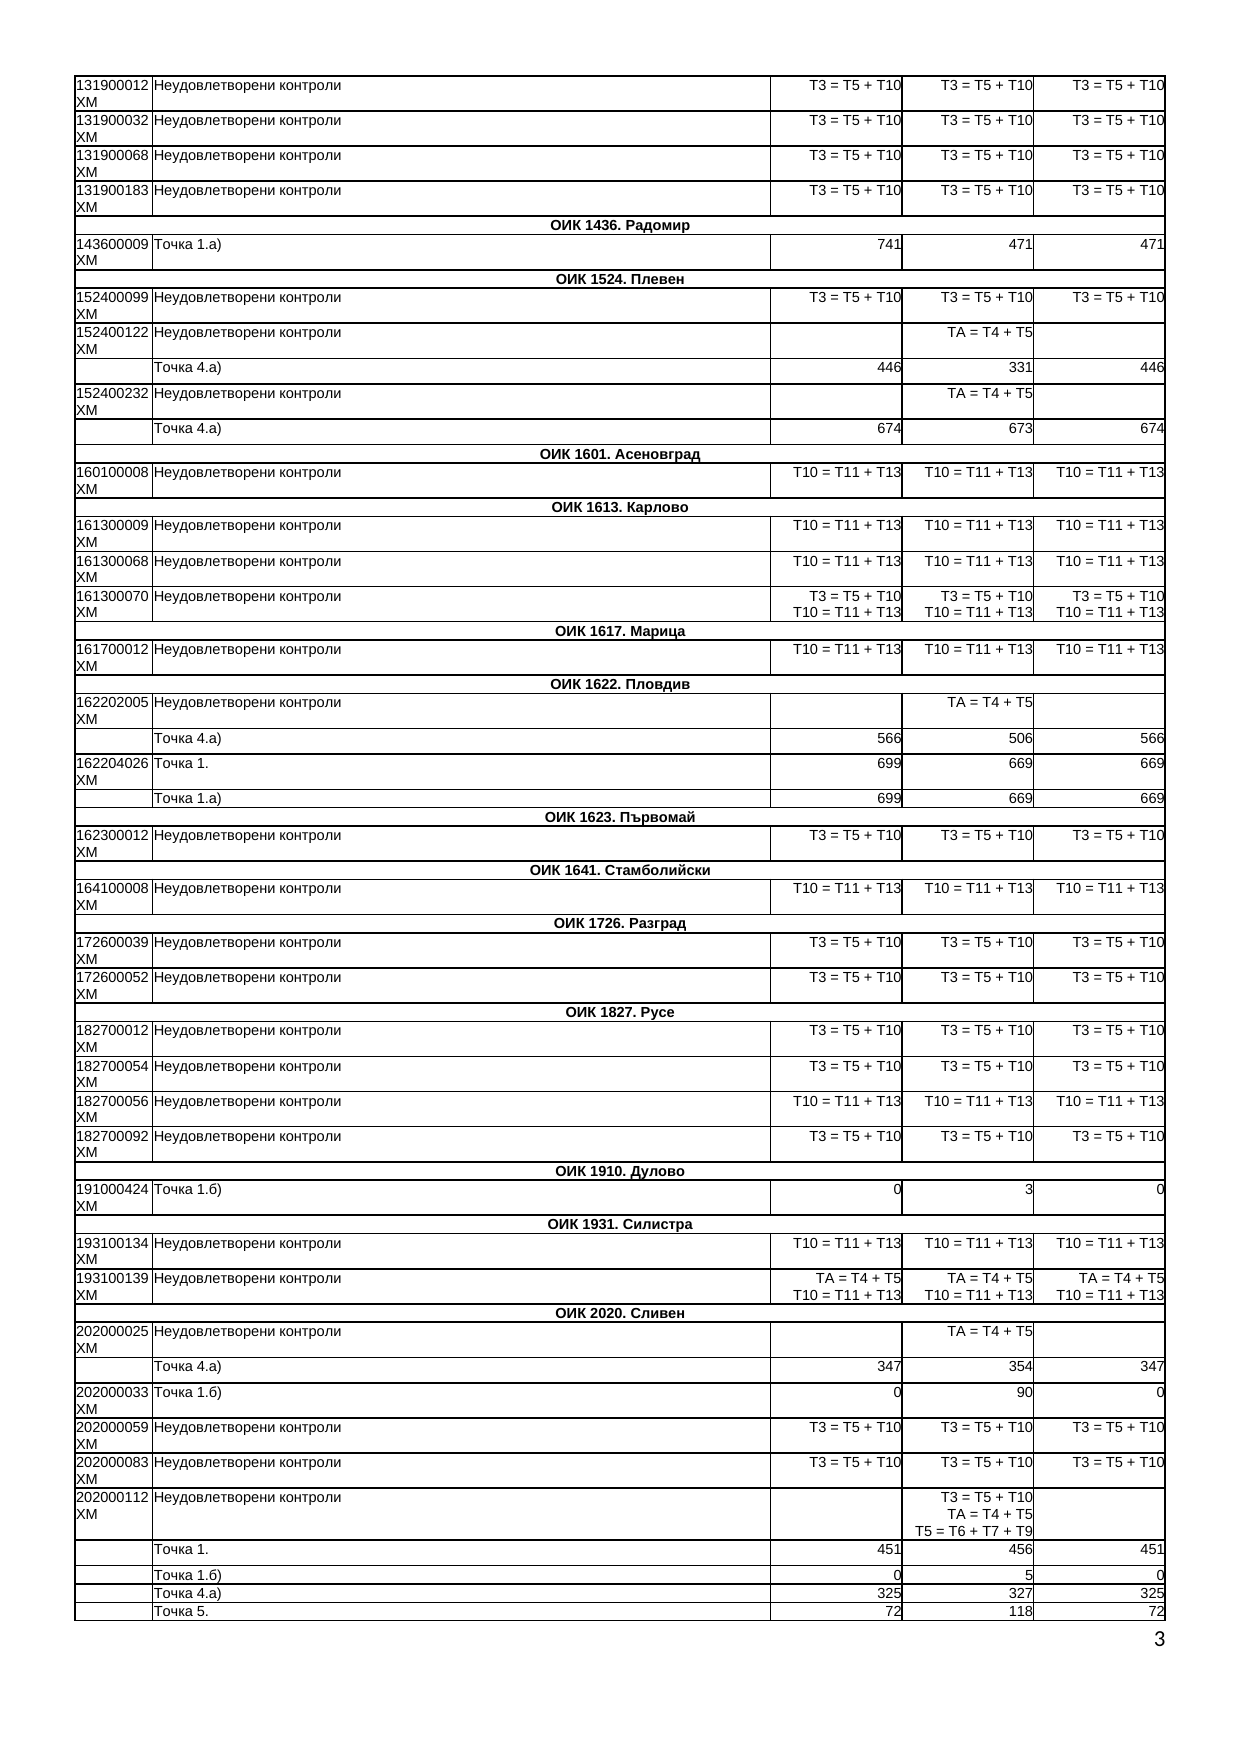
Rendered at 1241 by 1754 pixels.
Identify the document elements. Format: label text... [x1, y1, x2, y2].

table_cell T3 = T5 + T10 [903, 1022, 1033, 1056]
table_cell ОИК 1726. Разград [76, 915, 1164, 932]
table_cell Неудовлетворени контроли [153, 1234, 770, 1268]
table_cell 172600039 ХМ [76, 934, 152, 967]
table_cell T10 = T11 + T13 [903, 1234, 1033, 1268]
table_cell T3 = T5 + T10 [903, 289, 1033, 322]
table_cell 161300009 ХМ [76, 517, 152, 551]
table_cell 182700056 ХМ [76, 1092, 152, 1126]
table_cell T10 = T11 + T13 [1034, 880, 1164, 914]
table_cell 741 [771, 235, 901, 269]
table_cell ОИК 1641. Стамболийски [76, 862, 1164, 878]
table_cell 327 [903, 1585, 1033, 1601]
table_cell TA = T4 + T5 [903, 1323, 1033, 1356]
table_cell Неудовлетворени контроли [153, 694, 770, 728]
table_cell 162204026 ХМ [76, 755, 152, 788]
table_cell 669 [903, 755, 1033, 788]
table_cell 152400099 ХМ [76, 289, 152, 322]
table_cell ОИК 1910. Дулово [76, 1163, 1164, 1179]
table_cell [76, 1541, 152, 1565]
table_cell [76, 359, 152, 383]
table_cell T10 = T11 + T13 [771, 641, 901, 674]
table_cell Точка 4.а) [153, 729, 770, 753]
table_cell T10 = T11 + T13 [771, 464, 901, 497]
table_cell T3 = T5 + T10 [1034, 934, 1164, 967]
table_cell ОИК 1623. Първомай [76, 808, 1164, 825]
table_cell Точка 1.а) [153, 790, 770, 807]
table_cell 331 [903, 359, 1033, 383]
table_cell Неудовлетворени контроли [153, 587, 770, 621]
table_cell T10 = T11 + T13 [771, 1092, 901, 1126]
table_cell 162202005 ХМ [76, 694, 152, 728]
table_cell [76, 1603, 152, 1620]
table_cell TA = T4 + T5 [903, 385, 1033, 418]
table_cell T10 = T11 + T13 [1034, 641, 1164, 674]
table_cell Точка 4.а) [153, 359, 770, 383]
table_cell 72 [771, 1603, 901, 1620]
table_cell T3 = T5 + T10 [1034, 969, 1164, 1002]
table_cell [771, 1323, 901, 1356]
table_cell 152400122 ХМ [76, 324, 152, 357]
table_cell T10 = T11 + T13 [903, 552, 1033, 586]
table_cell TA = T4 + T5 [903, 694, 1033, 728]
table_cell 673 [903, 420, 1033, 444]
table_cell T3 = T5 + T10 [771, 969, 901, 1002]
table_cell 669 [903, 790, 1033, 807]
table_cell 347 [771, 1358, 901, 1382]
table_cell 451 [1034, 1541, 1164, 1565]
table_cell T3 = T5 + T10 [903, 1057, 1033, 1091]
table_cell T10 = T11 + T13 [1034, 517, 1164, 551]
table_cell TA = T4 + T5 [903, 324, 1033, 357]
table_cell Неудовлетворени контроли [153, 289, 770, 322]
table_cell 182700054 ХМ [76, 1057, 152, 1091]
table_cell T10 = T11 + T13 [771, 880, 901, 914]
table_cell T3 = T5 + T10 [903, 969, 1033, 1002]
table_cell Неудовлетворени контроли [153, 1270, 770, 1303]
table_cell [1034, 694, 1164, 728]
table_cell ОИК 1601. Асеновград [76, 445, 1164, 462]
table_cell [1034, 1323, 1164, 1356]
table_cell 471 [903, 235, 1033, 269]
table_cell Точка 4.а) [153, 1585, 770, 1601]
table_cell 506 [903, 729, 1033, 753]
table_cell Неудовлетворени контроли [153, 1092, 770, 1126]
table_cell 3 [903, 1181, 1033, 1214]
table_cell 182700092 ХМ [76, 1127, 152, 1161]
table_cell T10 = T11 + T13 [1034, 464, 1164, 497]
table_cell T3 = T5 + T10 [771, 934, 901, 967]
table_cell 172600052 ХМ [76, 969, 152, 1002]
table_cell Неудовлетворени контроли [153, 182, 770, 215]
table_cell Неудовлетворени контроли [153, 1323, 770, 1356]
table_cell T3 = T5 + T10 [771, 1454, 901, 1487]
table_cell T3 = T5 + T10 [771, 289, 901, 322]
table_cell 202000033 ХМ [76, 1384, 152, 1417]
table_cell [76, 1585, 152, 1601]
table_cell 0 [771, 1566, 901, 1583]
table_cell T10 = T11 + T13 [903, 880, 1033, 914]
table_cell Неудовлетворени контроли [153, 112, 770, 145]
table_cell 325 [771, 1585, 901, 1601]
table_cell T10 = T11 + T13 [1034, 1234, 1164, 1268]
table_cell [771, 385, 901, 418]
table_cell T3 = T5 + T10 [1034, 1022, 1164, 1056]
table_cell ОИК 1436. Радомир [76, 217, 1164, 234]
table_cell T10 = T11 + T13 [903, 641, 1033, 674]
table_cell 160100008 ХМ [76, 464, 152, 497]
table_cell T10 = T11 + T13 [1034, 1092, 1164, 1126]
table_cell T10 = T11 + T13 [903, 517, 1033, 551]
table_cell 446 [1034, 359, 1164, 383]
table_cell 193100134 ХМ [76, 1234, 152, 1268]
table_cell Точка 1.б) [153, 1181, 770, 1214]
table_cell T3 = T5 + T10 [1034, 827, 1164, 860]
table_cell 193100139 ХМ [76, 1270, 152, 1303]
table_cell T3 = T5 + T10 [1034, 147, 1164, 180]
table_cell 669 [1034, 790, 1164, 807]
table_cell T3 = T5 + T10 [771, 1022, 901, 1056]
table_cell T3 = T5 + T10 [1034, 1454, 1164, 1487]
table_cell TA = T4 + T5 T10 = T11 + T13 [903, 1270, 1033, 1303]
table_cell Неудовлетворени контроли [153, 827, 770, 860]
table_cell 202000025 ХМ [76, 1323, 152, 1356]
table_cell ОИК 1827. Русе [76, 1004, 1164, 1021]
table_cell T3 = T5 + T10 T10 = T11 + T13 [1034, 587, 1164, 621]
table_cell Неудовлетворени контроли [153, 147, 770, 180]
table_cell 471 [1034, 235, 1164, 269]
table_cell Неудовлетворени контроли [153, 385, 770, 418]
table_cell 566 [1034, 729, 1164, 753]
table_cell T3 = T5 + T10 [903, 77, 1033, 110]
table_cell T10 = T11 + T13 [771, 552, 901, 586]
table_cell [76, 790, 152, 807]
table_cell Точка 1. [153, 755, 770, 788]
table_cell T3 = T5 + T10 [1034, 182, 1164, 215]
table_cell T3 = T5 + T10 [903, 1127, 1033, 1161]
table_cell Точка 4.а) [153, 420, 770, 444]
table_cell 566 [771, 729, 901, 753]
table_cell 191000424 ХМ [76, 1181, 152, 1214]
table_cell T3 = T5 + T10 [903, 147, 1033, 180]
table_cell [771, 1489, 901, 1539]
table_cell Точка 1.а) [153, 235, 770, 269]
table_cell 202000112 ХМ [76, 1489, 152, 1539]
table_cell T3 = T5 + T10 [903, 112, 1033, 145]
table_cell [76, 420, 152, 444]
table_cell TA = T4 + T5 T10 = T11 + T13 [771, 1270, 901, 1303]
table_cell [76, 1566, 152, 1583]
table_cell ОИК 1622. Пловдив [76, 676, 1164, 693]
table_cell T10 = T11 + T13 [903, 1092, 1033, 1126]
table_cell ОИК 1613. Карлово [76, 499, 1164, 516]
table_cell 202000083 ХМ [76, 1454, 152, 1487]
table_cell 90 [903, 1384, 1033, 1417]
table_cell 182700012 ХМ [76, 1022, 152, 1056]
table_cell 131900183 ХМ [76, 182, 152, 215]
table_cell Неудовлетворени контроли [153, 934, 770, 967]
table_cell T10 = T11 + T13 [771, 517, 901, 551]
table_cell Точка 4.а) [153, 1358, 770, 1382]
table_cell [771, 694, 901, 728]
table_cell 354 [903, 1358, 1033, 1382]
table_cell T3 = T5 + T10 [903, 934, 1033, 967]
table_cell T3 = T5 + T10 [771, 1419, 901, 1452]
table_cell T3 = T5 + T10 T10 = T11 + T13 [771, 587, 901, 621]
table_cell [76, 1358, 152, 1382]
table_cell T3 = T5 + T10 [771, 827, 901, 860]
table_cell Точка 5. [153, 1603, 770, 1620]
table_cell T3 = T5 + T10 [903, 182, 1033, 215]
table_cell 161700012 ХМ [76, 641, 152, 674]
table_cell Неудовлетворени контроли [153, 517, 770, 551]
table_cell Точка 1. [153, 1541, 770, 1565]
table_cell 5 [903, 1566, 1033, 1583]
table_cell 674 [1034, 420, 1164, 444]
table_cell T3 = T5 + T10 [771, 112, 901, 145]
table_cell T10 = T11 + T13 [771, 1234, 901, 1268]
table_cell T3 = T5 + T10 T10 = T11 + T13 [903, 587, 1033, 621]
table_cell T10 = T11 + T13 [1034, 552, 1164, 586]
table_cell 446 [771, 359, 901, 383]
table_cell 674 [771, 420, 901, 444]
table_cell Неудовлетворени контроли [153, 77, 770, 110]
table_cell 699 [771, 755, 901, 788]
table_cell ОИК 1524. Плевен [76, 271, 1164, 287]
table_cell T3 = T5 + T10 [1034, 1127, 1164, 1161]
table_cell 0 [771, 1384, 901, 1417]
table_cell 202000059 ХМ [76, 1419, 152, 1452]
table_cell 456 [903, 1541, 1033, 1565]
table_cell 131900032 ХМ [76, 112, 152, 145]
table_cell T3 = T5 + T10 [1034, 1057, 1164, 1091]
table_cell Неудовлетворени контроли [153, 1419, 770, 1452]
table_cell Неудовлетворени контроли [153, 1057, 770, 1091]
table_cell [1034, 385, 1164, 418]
table_cell T3 = T5 + T10 [903, 1419, 1033, 1452]
table_cell Неудовлетворени контроли [153, 641, 770, 674]
table_cell T3 = T5 + T10 [1034, 1419, 1164, 1452]
table_cell [76, 729, 152, 753]
table_cell T10 = T11 + T13 [903, 464, 1033, 497]
table_cell 451 [771, 1541, 901, 1565]
table_cell [1034, 324, 1164, 357]
table_cell Неудовлетворени контроли [153, 464, 770, 497]
table_cell 72 [1034, 1603, 1164, 1620]
table_cell Неудовлетворени контроли [153, 880, 770, 914]
table_cell T3 = T5 + T10 [903, 827, 1033, 860]
table_cell 131900012 ХМ [76, 77, 152, 110]
table_cell 161300070 ХМ [76, 587, 152, 621]
table_cell T3 = T5 + T10 [903, 1454, 1033, 1487]
table_cell 164100008 ХМ [76, 880, 152, 914]
table_cell T3 = T5 + T10 [771, 182, 901, 215]
table_cell T3 = T5 + T10 [771, 1127, 901, 1161]
table_cell Неудовлетворени контроли [153, 324, 770, 357]
table_cell 143600009 ХМ [76, 235, 152, 269]
table_cell 699 [771, 790, 901, 807]
table_cell 0 [1034, 1384, 1164, 1417]
table_cell ОИК 2020. Сливен [76, 1305, 1164, 1321]
table_cell Неудовлетворени контроли [153, 969, 770, 1002]
table_cell 131900068 ХМ [76, 147, 152, 180]
table_cell Неудовлетворени контроли [153, 1489, 770, 1539]
table_cell 162300012 ХМ [76, 827, 152, 860]
table_cell [1034, 1489, 1164, 1539]
table_cell 0 [1034, 1566, 1164, 1583]
table_cell TA = T4 + T5 T10 = T11 + T13 [1034, 1270, 1164, 1303]
table_cell T3 = T5 + T10 [1034, 289, 1164, 322]
table_cell 0 [771, 1181, 901, 1214]
table_cell T3 = T5 + T10 TA = T4 + T5 T5 = T6 + T7 + T9 [903, 1489, 1033, 1539]
table_cell T3 = T5 + T10 [1034, 77, 1164, 110]
table_cell Неудовлетворени контроли [153, 1454, 770, 1487]
table_cell Неудовлетворени контроли [153, 552, 770, 586]
table_cell 0 [1034, 1181, 1164, 1214]
table_cell T3 = T5 + T10 [1034, 112, 1164, 145]
table_cell Точка 1.б) [153, 1384, 770, 1417]
table_cell 347 [1034, 1358, 1164, 1382]
table_cell ОИК 1617. Марица [76, 622, 1164, 639]
table_cell [771, 324, 901, 357]
table_cell 669 [1034, 755, 1164, 788]
table_cell 161300068 ХМ [76, 552, 152, 586]
table_cell Точка 1.б) [153, 1566, 770, 1583]
table_cell T3 = T5 + T10 [771, 147, 901, 180]
table_cell 325 [1034, 1585, 1164, 1601]
table_cell Неудовлетворени контроли [153, 1022, 770, 1056]
table_cell ОИК 1931. Силистра [76, 1216, 1164, 1233]
table_cell 118 [903, 1603, 1033, 1620]
table_cell T3 = T5 + T10 [771, 1057, 901, 1091]
table_cell 152400232 ХМ [76, 385, 152, 418]
table_cell T3 = T5 + T10 [771, 77, 901, 110]
table_cell Неудовлетворени контроли [153, 1127, 770, 1161]
